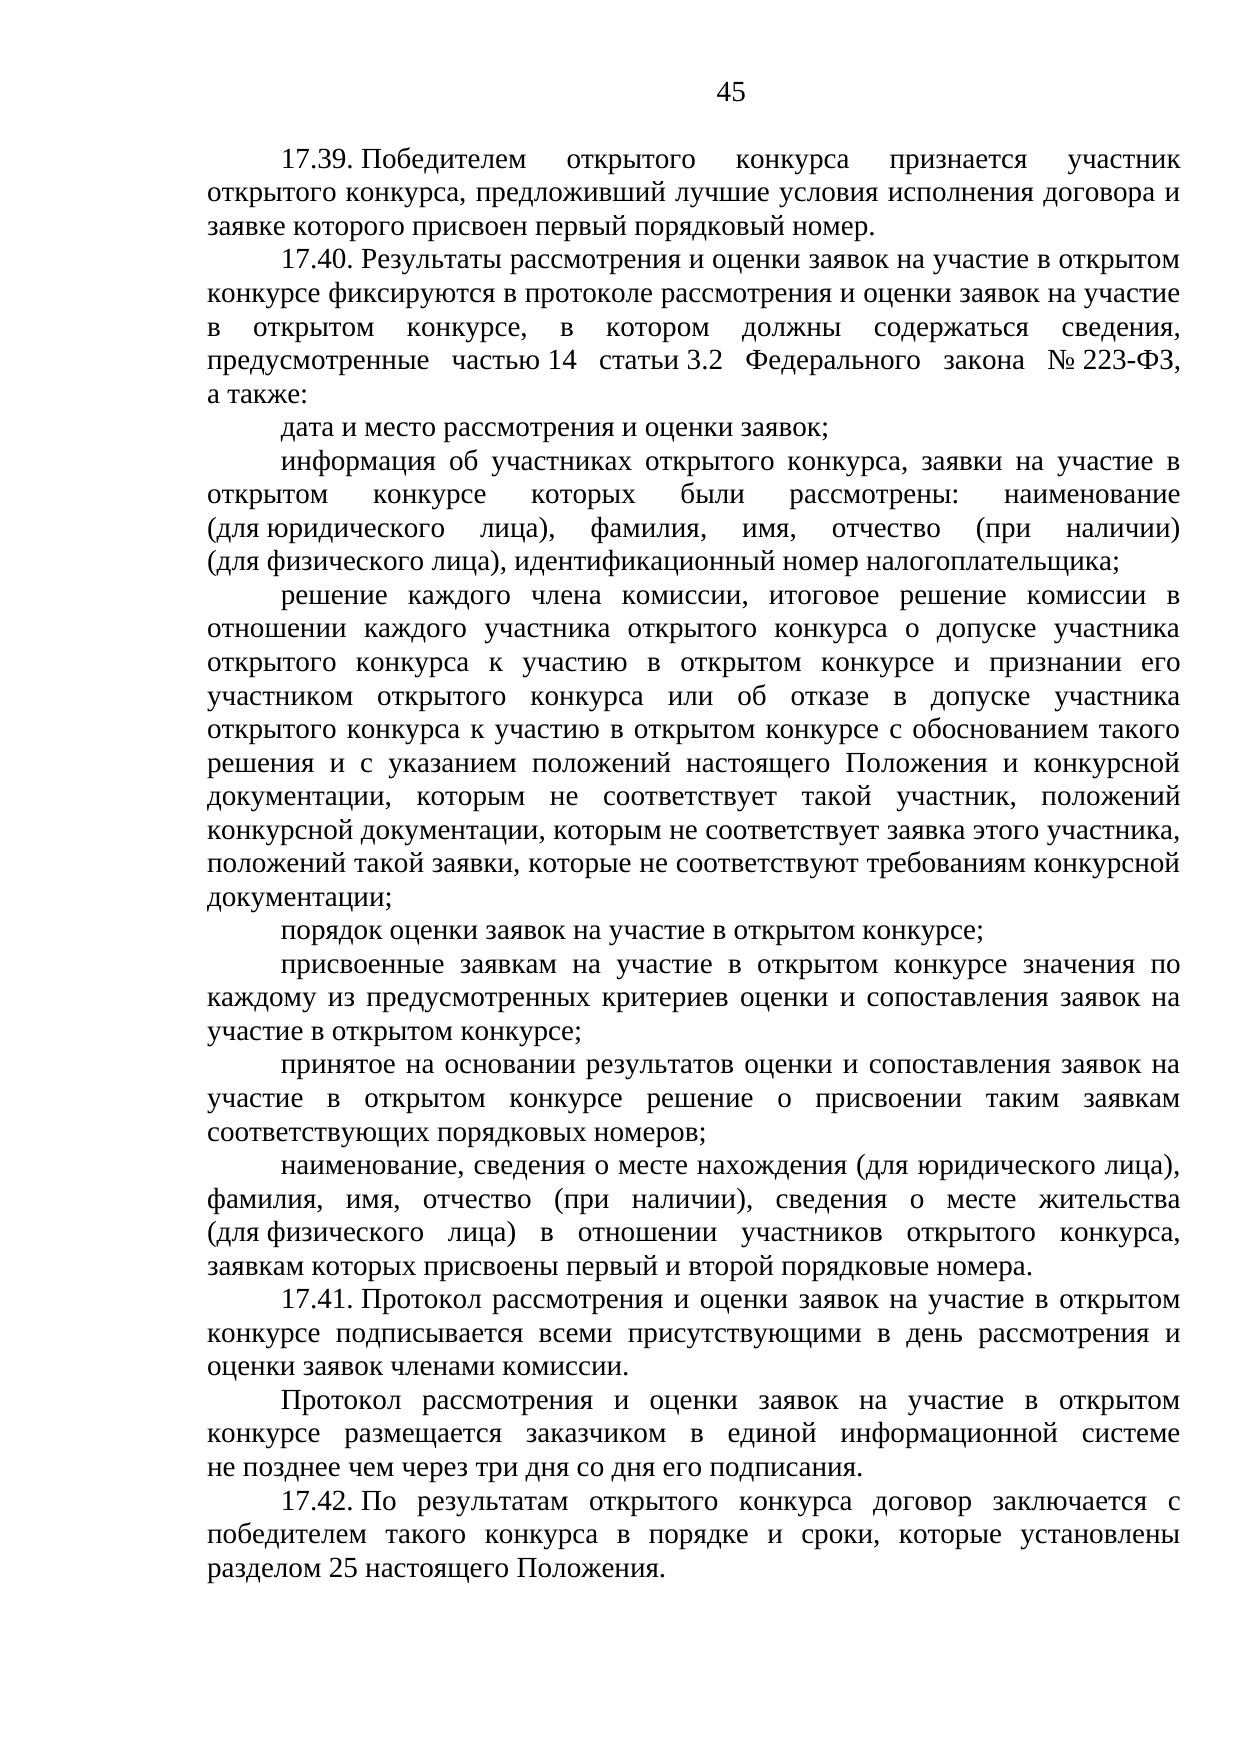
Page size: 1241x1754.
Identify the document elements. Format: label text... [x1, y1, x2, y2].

text 17.40. Результаты рассмотрения и оценки заявок на участие в открытом конкурсе фиксируются в протоколе рассмотрения и оценки заявок на участие в открытом конкурсе, в котором должны содержаться сведения, предусмотренные частью 14 статьи 3.2 Федерального закона № 223-ФЗ, а также: [207, 242, 1181, 409]
text 17.41. Протокол рассмотрения и оценки заявок на участие в открытом конкурсе подписывается всеми присутствующими в день рассмотрения и оценки заявок членами комиссии. [207, 1281, 1181, 1382]
text порядок оценки заявок на участие в открытом конкурсе; [207, 912, 1181, 946]
text принятое на основании результатов оценки и сопоставления заявок на участие в открытом конкурсе решение о присвоении таким заявкам соответствующих порядковых номеров; [207, 1047, 1181, 1147]
text информация об участниках открытого конкурса, заявки на участие в открытом конкурсе которых были рассмотрены: наименование (для юридического лица), фамилия, имя, отчество (при наличии) (для физического лица), идентификационный номер налогоплательщика; [207, 443, 1181, 577]
text 17.42. По результатам открытого конкурса договор заключается с победителем такого конкурса в порядке и сроки, которые установлены разделом 25 настоящего Положения. [207, 1483, 1181, 1583]
text решение каждого члена комиссии, итоговое решение комиссии в отношении каждого участника открытого конкурса о допуске участника открытого конкурса к участию в открытом конкурсе и признании его участником открытого конкурса или об отказе в допуске участника открытого конкурса к участию в открытом конкурсе с обоснованием такого решения и с указанием положений настоящего Положения и конкурсной документации, которым не соответствует такой участник, положений конкурсной документации, которым не соответствует заявка этого участника, положений такой заявки, которые не соответствуют требованиям конкурсной документации; [207, 577, 1181, 912]
text Протокол рассмотрения и оценки заявок на участие в открытом конкурсе размещается заказчиком в единой информационной системе не позднее чем через три дня со дня его подписания. [207, 1382, 1181, 1483]
text 17.39. Победителем открытого конкурса признается участник открытого конкурса, предложивший лучшие условия исполнения договора и заявке которого присвоен первый порядковый номер. [207, 141, 1181, 242]
text присвоенные заявкам на участие в открытом конкурсе значения по каждому из предусмотренных критериев оценки и сопоставления заявок на участие в открытом конкурсе; [207, 946, 1181, 1047]
text наименование, сведения о месте нахождения (для юридического лица), фамилия, имя, отчество (при наличии), сведения о месте жительства (для физического лица) в отношении участников открытого конкурса, заявкам которых присвоены первый и второй порядковые номера. [207, 1147, 1181, 1281]
text дата и место рассмотрения и оценки заявок; [207, 409, 1181, 443]
